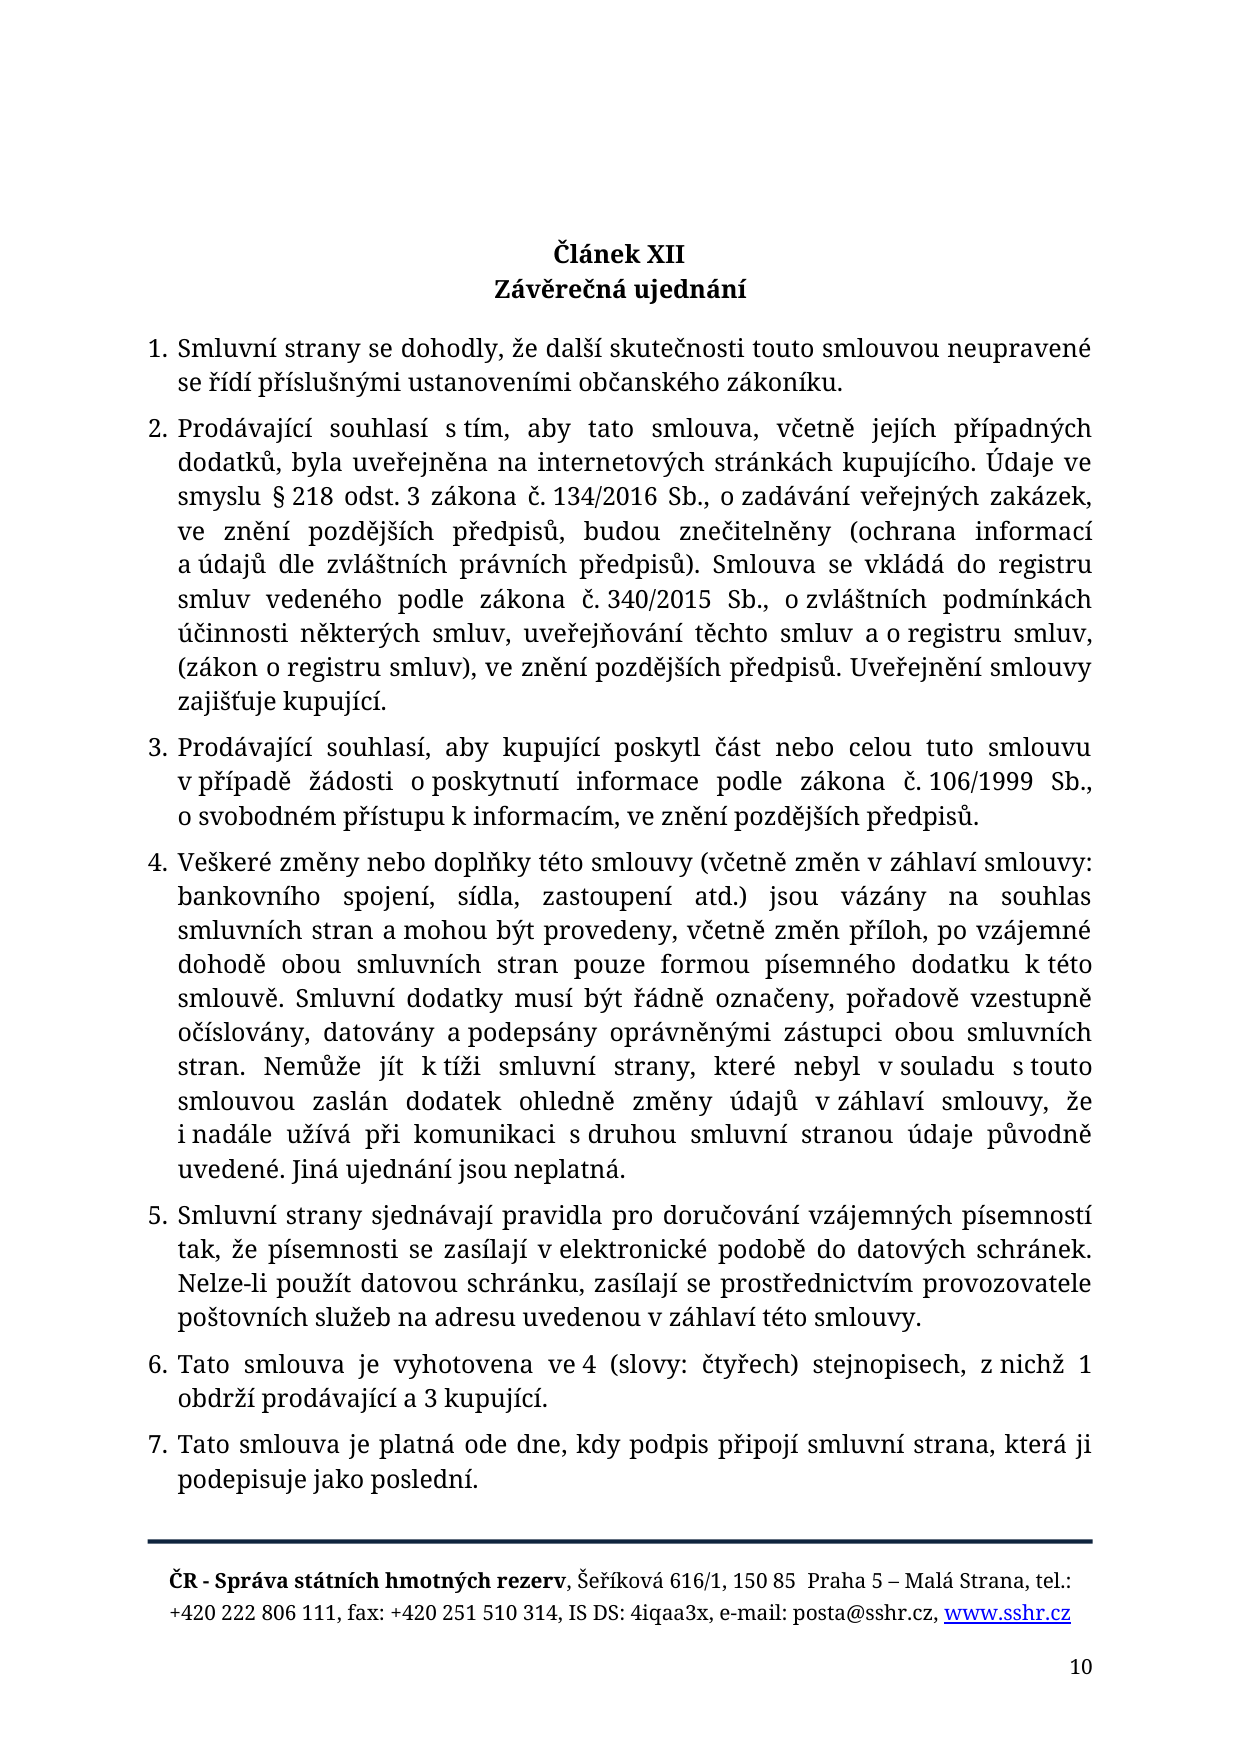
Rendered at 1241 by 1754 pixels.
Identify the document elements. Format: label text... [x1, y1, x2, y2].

list Veškeré změny nebo doplňky této smlouvy (včetně změn v záhlaví smlouvy: bankovního spojení, sídla, zastoupení atd.) jsou vázány na souhlas smluvních stran a mohou být provedeny, včetně změn příloh, po vzájemné dohodě obou smluvních stran pouze formou písemného dodatku k této smlouvě. Smluvní dodatky musí být řádně označeny, pořadově vzestupně očíslovány, datovány a podepsány oprávněnými zástupci obou smluvních stran. Nemůže jít k tíži smluvní strany, které nebyl v souladu s touto smlouvou zaslán dodatek ohledně změny údajů v záhlaví smlouvy, že i nadále užívá při komunikaci s druhou smluvní stranou údaje původně uvedené. Jiná ujednání jsou neplatná. [148, 845, 1093, 1185]
list Smluvní strany sjednávají pravidla pro doručování vzájemných písemností tak, že písemnosti se zasílají v elektronické podobě do datových schránek. Nelze-li použít datovou schránku, zasílají se prostřednictvím provozovatele poštovních služeb na adresu uvedenou v záhlaví této smlouvy. [148, 1198, 1093, 1334]
list Tato smlouva je platná ode dne, kdy podpis připojí smluvní strana, která ji podepisuje jako poslední. [148, 1427, 1093, 1495]
list Tato smlouva je vyhotovena (slovy: ) stejnopisech, z nichž obdrží prodávající a kupující. [148, 1347, 1093, 1415]
